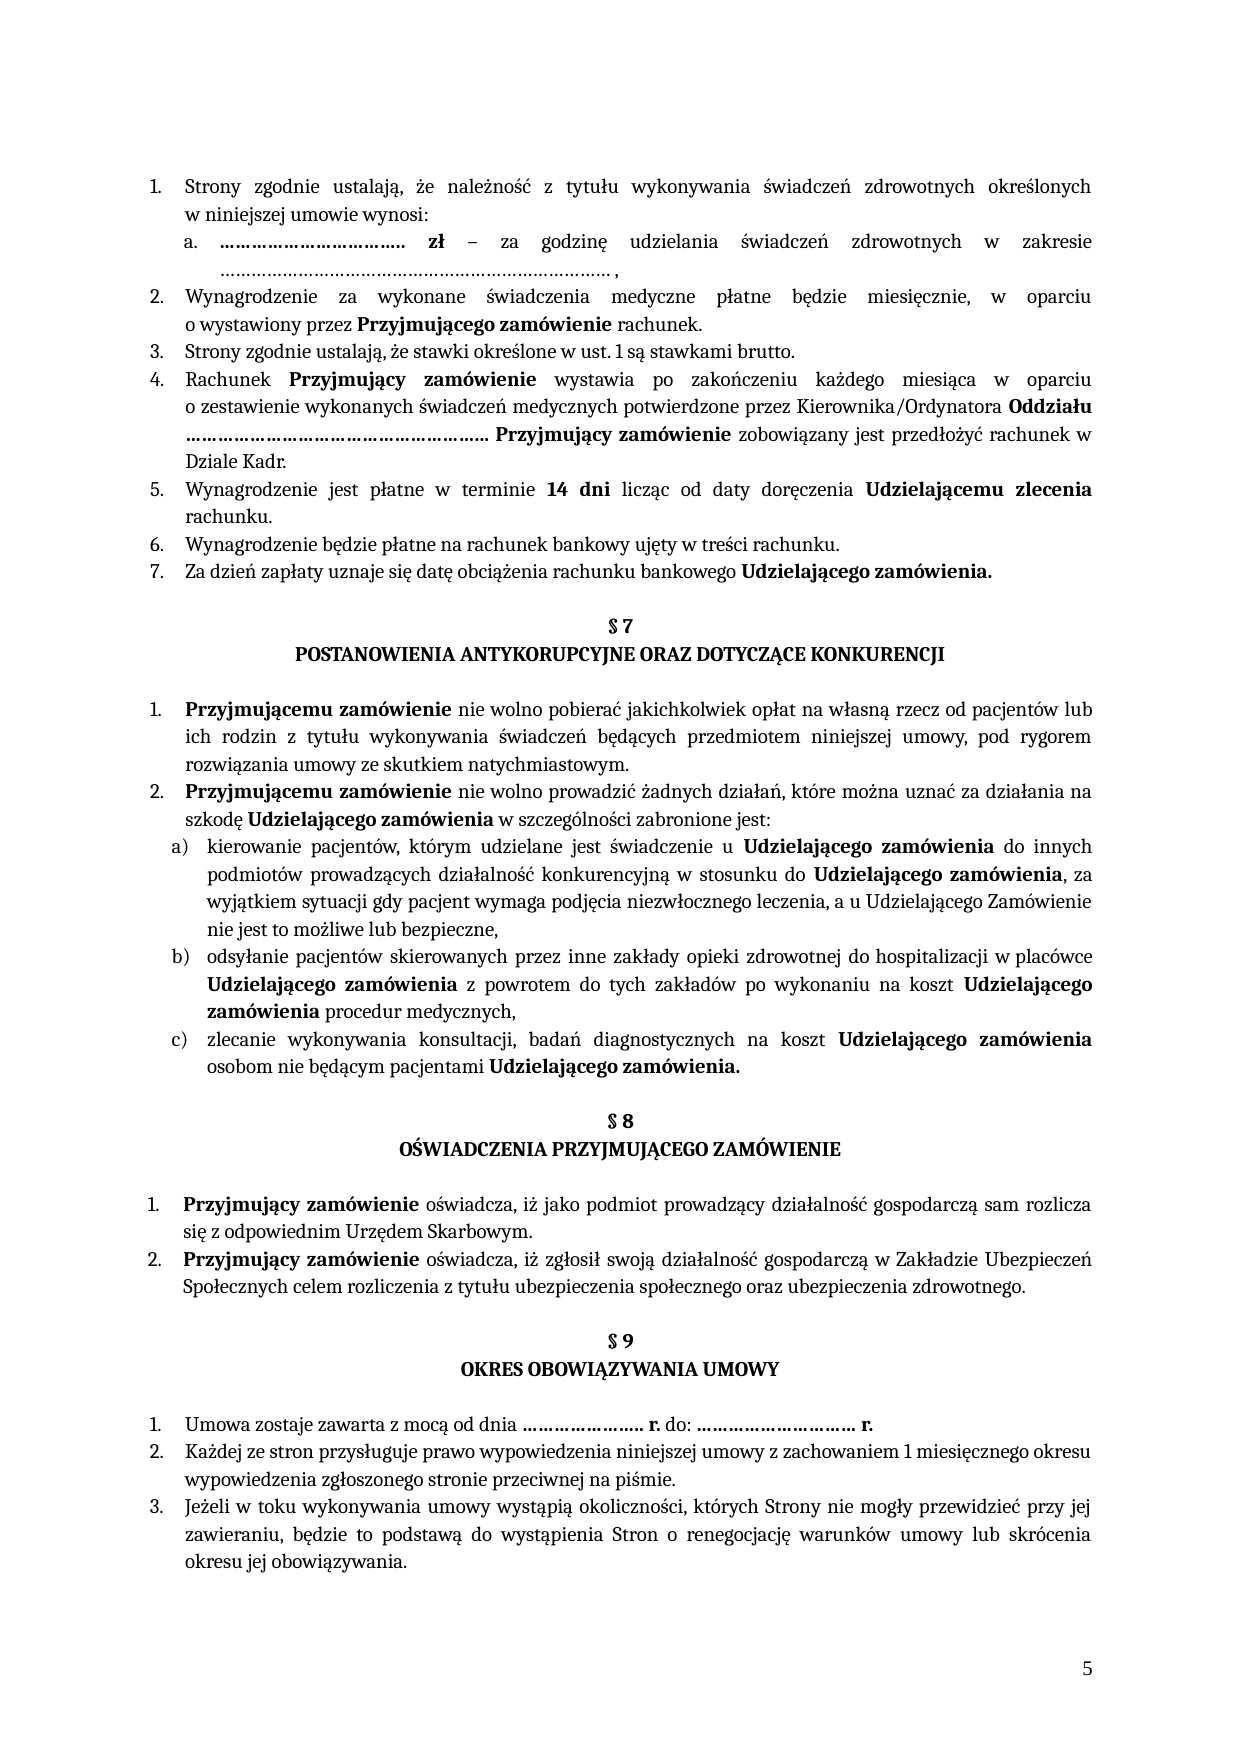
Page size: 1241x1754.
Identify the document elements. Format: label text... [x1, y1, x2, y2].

list Przyjmujący zamówienie oświadcza, iż zgłosił swoją działalność gospodarczą w Zakładzie Ubezpieczeń Społecznych celem rozliczenia z tytułu ubezpieczenia społecznego oraz ubezpieczenia zdrowotnego. [148, 1248, 1092, 1299]
list Przyjmującemu zamówienie nie wolno prowadzić żadnych działań, które można uznać za działania na szkodę Udzielającego zamówienia w szczególności zabronione jest: [150, 780, 1092, 832]
text OŚWIADCZENIA PRZYJMUJĄCEGO ZAMÓWIENIE [148, 1138, 1092, 1162]
list Przyjmujący zamówienie oświadcza, iż jako podmiot prowadzący działalność gospodarczą sam rozlicza się z odpowiednim Urzędem Skarbowym. [148, 1193, 1092, 1244]
text POSTANOWIENIA ANTYKORUPCYJNE ORAZ DOTYCZĄCE KONKURENCJI [148, 643, 1092, 667]
list Wynagrodzenie będzie płatne na rachunek bankowy ujęty w treści rachunku. [150, 533, 1092, 557]
list Rachunek Przyjmujący zamówienie wystawia po zakończeniu każdego miesiąca w oparciu o zestawienie wykonanych świadczeń medycznych potwierdzone przez Kierownika/Ordynatora Oddziału ………………………………………………... Przyjmujący zamówienie zobowiązany jest przedłożyć rachunek w Dziale Kadr. [150, 368, 1092, 474]
list …………………………….. zł – za godzinę udzielania świadczeń zdrowotnych w zakresie ………………………………………………………………… , [183, 230, 1092, 282]
list Umowa zostaje zawarta z mocą od dnia ………………….. r. do: ………………………… r. [149, 1413, 1092, 1437]
list Strony zgodnie ustalają, że stawki określone w ust. 1 są stawkami brutto. [150, 340, 1092, 364]
list Wynagrodzenie jest płatne w terminie 14 dni licząc od daty doręczenia Udzielającemu zlecenia rachunku. [150, 478, 1092, 529]
list Wynagrodzenie za wykonane świadczenia medyczne płatne będzie miesięcznie, w oparciu o wystawiony przez Przyjmującego zamówienie rachunek. [150, 285, 1092, 337]
list odsyłanie pacjentów skierowanych przez inne zakłady opieki zdrowotnej do hospitalizacji w placówce Udzielającego zamówienia z powrotem do tych zakładów po wykonaniu na koszt Udzielającego zamówienia procedur medycznych, [171, 945, 1092, 1024]
list Każdej ze stron przysługuje prawo wypowiedzenia niniejszej umowy z zachowaniem 1 miesięcznego okresu wypowiedzenia zgłoszonego stronie przeciwnej na piśmie. [149, 1440, 1092, 1492]
text OKRES OBOWIĄZYWANIA UMOWY [148, 1358, 1092, 1382]
list Za dzień zapłaty uznaje się datę obciążenia rachunku bankowego Udzielającego zamówienia. [150, 560, 1092, 584]
text § 7 [148, 615, 1092, 639]
list Jeżeli w toku wykonywania umowy wystąpią okoliczności, których Strony nie mogły przewidzieć przy jej zawieraniu, będzie to podstawą do wystąpienia Stron o renegocjację warunków umowy lub skrócenia okresu jej obowiązywania. [149, 1495, 1092, 1574]
list Strony zgodnie ustalają, że należność z tytułu wykonywania świadczeń zdrowotnych określonych w niniejszej umowie wynosi: [150, 175, 1092, 227]
list kierowanie pacjentów, którym udzielane jest świadczenie u Udzielającego zamówienia do innych podmiotów prowadzących działalność konkurencyjną w stosunku do Udzielającego zamówienia, za wyjątkiem sytuacji gdy pacjent wymaga podjęcia niezwłocznego leczenia, a u Udzielającego Zamówienie nie jest to możliwe lub bezpieczne, [171, 835, 1092, 942]
text § 8 [148, 1110, 1092, 1134]
list Przyjmującemu zamówienie nie wolno pobierać jakichkolwiek opłat na własną rzecz od pacjentów lub ich rodzin z tytułu wykonywania świadczeń będących przedmiotem niniejszej umowy, pod rygorem rozwiązania umowy ze skutkiem natychmiastowym. [150, 698, 1092, 777]
list zlecanie wykonywania konsultacji, badań diagnostycznych na koszt Udzielającego zamówienia osobom nie będącym pacjentami Udzielającego zamówienia. [171, 1028, 1092, 1079]
text § 9 [148, 1330, 1092, 1354]
